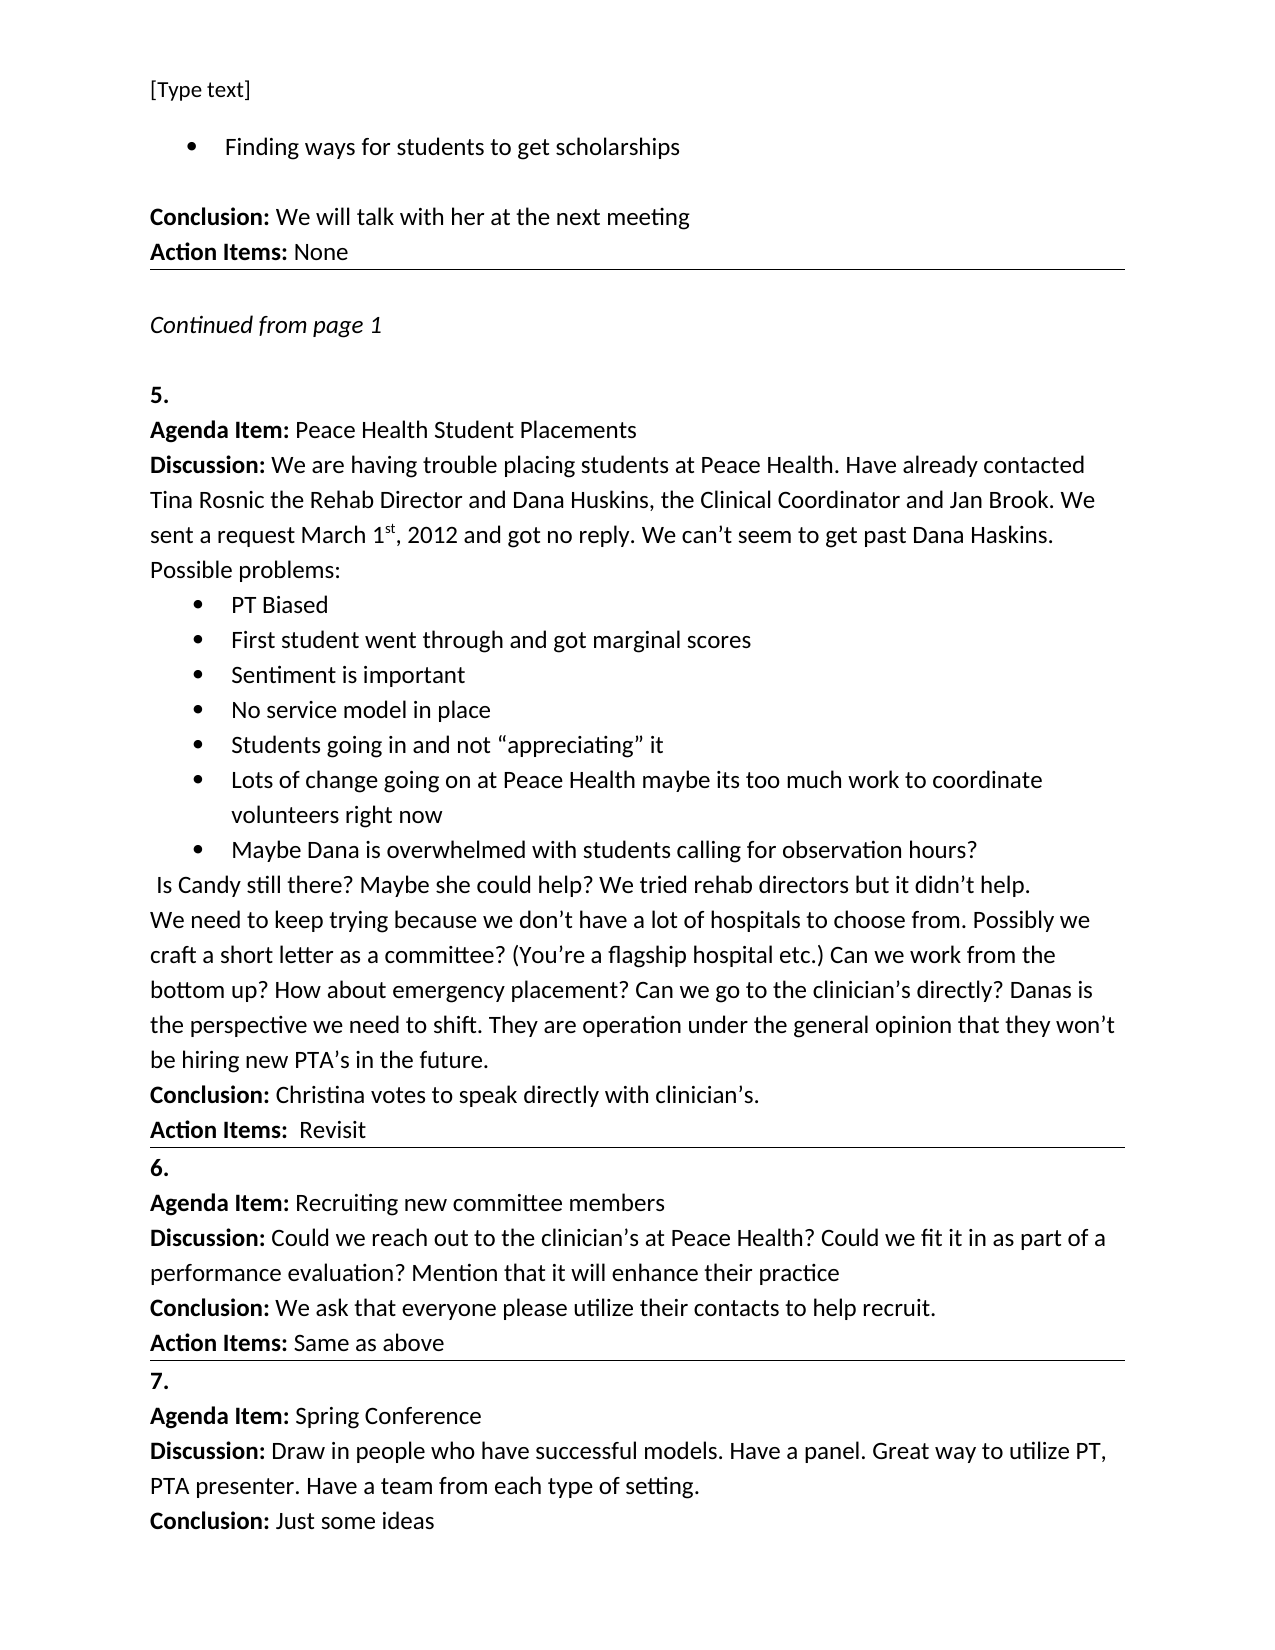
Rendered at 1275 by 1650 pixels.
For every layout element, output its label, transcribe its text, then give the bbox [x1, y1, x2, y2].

text We need to keep trying because we don’t have a lot of hospitals to choose from. Possibly we craft a short letter as a committee? (You’re a flagship hospital etc.) Can we work from the bottom up? How about emergency placement? Can we go to the clinician’s directly? Danas is the perspective we need to shift. They are operation under the general opinion that they won’t be hiring new PTA’s in the future. [150, 904, 1125, 1075]
text Agenda Item: Spring Conference [150, 1400, 1125, 1431]
text 7. [150, 1365, 1125, 1396]
text Discussion: We are having trouble placing students at Peace Health. Have already contacted Tina Rosnic the Rehab Director and Dana Huskins, the Clinical Coordinator and Jan Brook. We sent a request March 1st, 2012 and got no reply. We can’t seem to get past Dana Haskins. Possible problems: [150, 449, 1125, 585]
list Students going in and not “appreciating” it [194, 729, 1125, 760]
text Continued from page 1 [150, 309, 1125, 340]
text 6. [150, 1152, 1125, 1183]
text Action Items: Revisit [150, 1114, 1125, 1147]
text Discussion: Could we reach out to the clinician’s at Peace Health? Could we fit it in as part of a performance evaluation? Mention that it will enhance their practice [150, 1222, 1125, 1288]
text Conclusion: We ask that everyone please utilize their contacts to help recruit. [150, 1292, 1125, 1323]
text Agenda Item: Peace Health Student Placements [150, 414, 1125, 445]
list No service model in place [194, 694, 1125, 725]
text Action Items: Same as above [150, 1327, 1125, 1360]
text Conclusion: We will talk with her at the next meeting [150, 201, 1125, 232]
list Lots of change going on at Peace Health maybe its too much work to coordinate volunteers right now [194, 764, 1125, 830]
text 5. [150, 379, 1125, 410]
text Conclusion: Just some ideas [150, 1505, 1125, 1536]
text Conclusion: Christina votes to speak directly with clinician’s. [150, 1079, 1125, 1110]
list First student went through and got marginal scores [194, 624, 1125, 655]
text Is Candy still there? Maybe she could help? We tried rehab directors but it didn’t help. [156, 869, 1125, 900]
list PT Biased [194, 589, 1125, 620]
list Finding ways for students to get scholarships [187, 131, 1125, 162]
text Discussion: Draw in people who have successful models. Have a panel. Great way to utilize PT, PTA presenter. Have a team from each type of setting. [150, 1435, 1125, 1501]
text Action Items: None [150, 236, 1125, 269]
list Maybe Dana is overwhelmed with students calling for observation hours? [194, 834, 1125, 865]
list Sentiment is important [194, 659, 1125, 690]
text Agenda Item: Recruiting new committee members [150, 1187, 1125, 1218]
